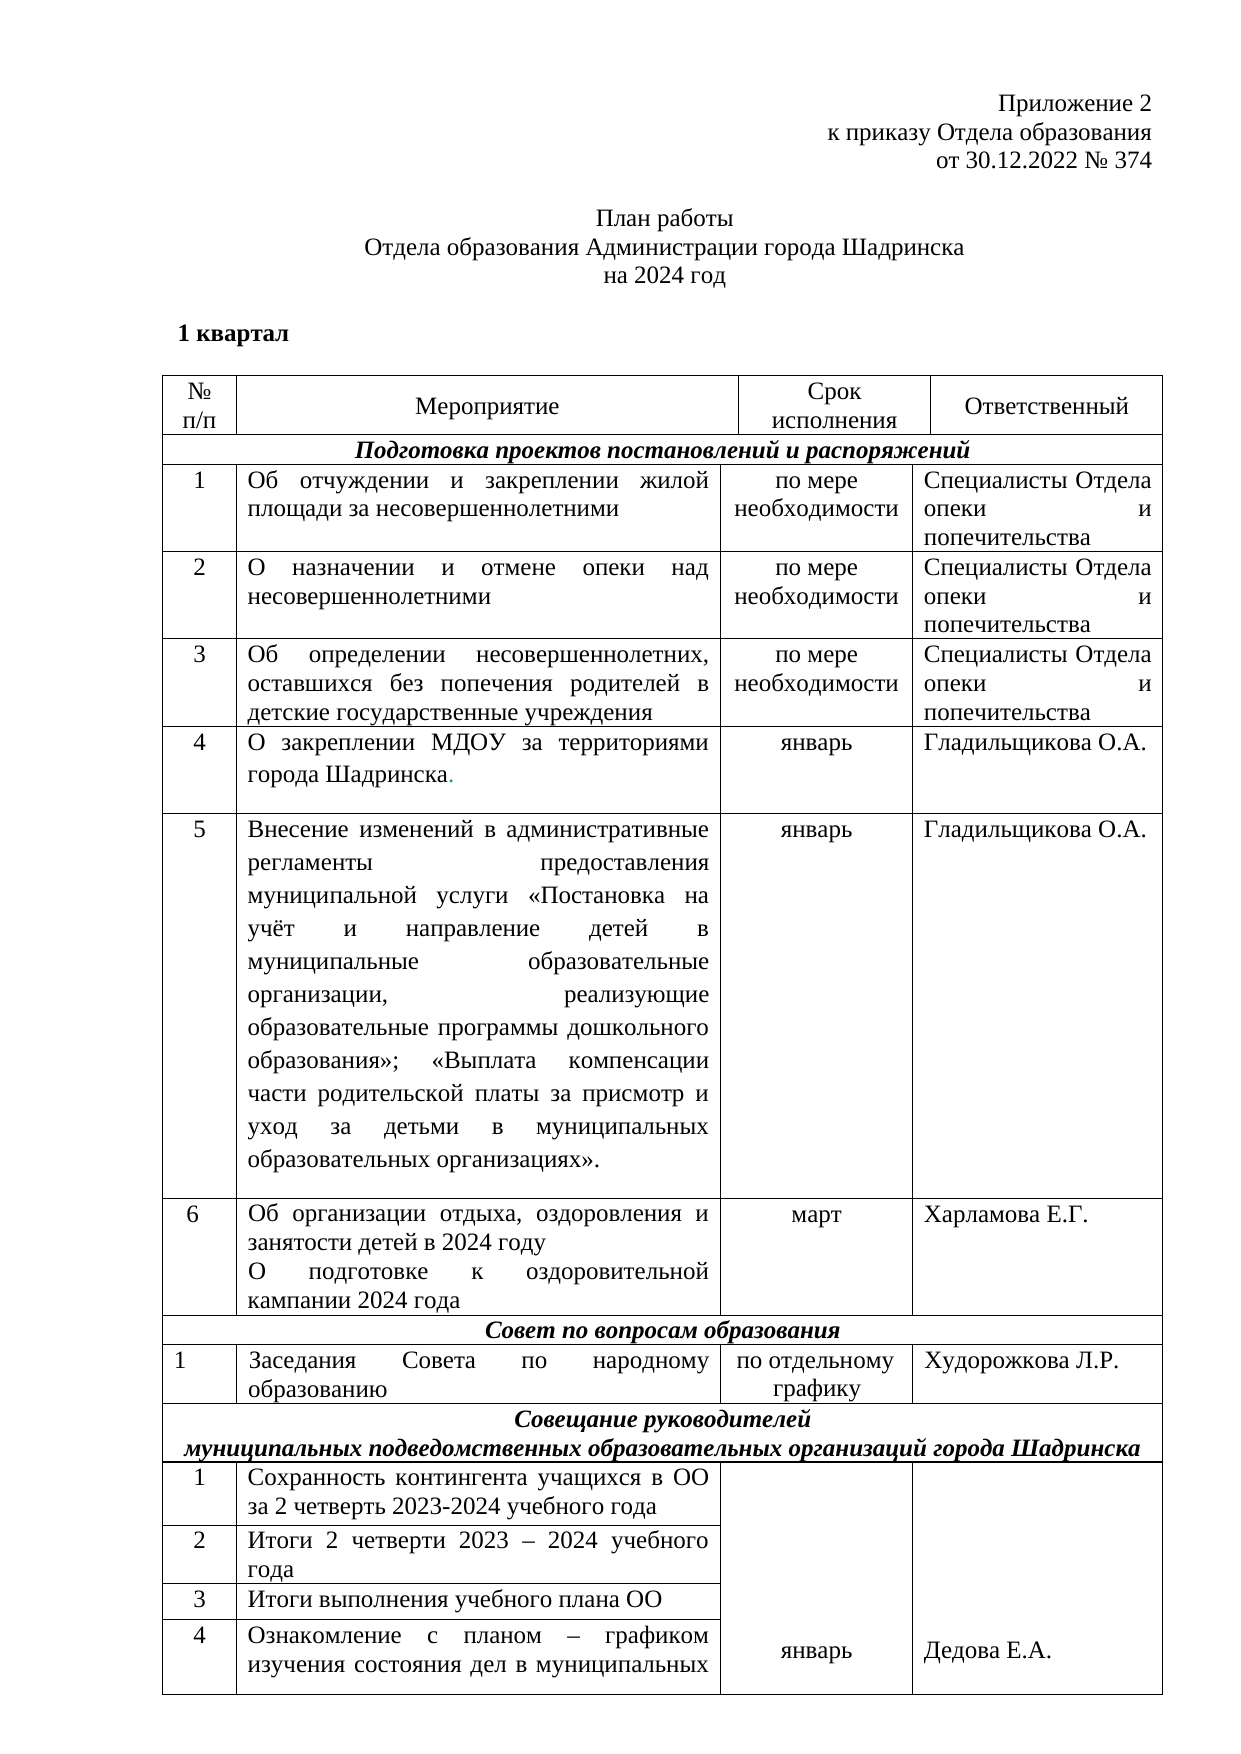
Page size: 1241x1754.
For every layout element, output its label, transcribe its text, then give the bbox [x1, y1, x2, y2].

table_cell январь [721, 1463, 912, 1694]
table_header Мероприятие [237, 376, 738, 434]
table_cell январь [721, 727, 912, 813]
table_cell 1 [163, 1463, 236, 1524]
table_cell 4 [163, 727, 236, 813]
table_cell 4 [163, 1620, 236, 1694]
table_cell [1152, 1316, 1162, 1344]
text План работы [177, 203, 1152, 232]
text от 30.12.2022 № 374 [177, 145, 1152, 174]
table_cell по мере необходимости [721, 552, 912, 638]
table_cell Об определении несовершеннолетних, оставшихся без попечения родителей в детские государственные учреждения [237, 639, 720, 726]
text к приказу Отдела образования [177, 117, 1152, 145]
table_cell март [721, 1199, 912, 1314]
text Отдела образования Администрации города Шадринска [177, 232, 1152, 260]
table_cell Специалисты Отдела опеки и попечительства [913, 639, 1162, 726]
table_cell Дедова Е.А. [913, 1463, 1162, 1694]
table_cell по отдельному графику [721, 1345, 912, 1403]
table_cell Сохранность контингента учащихся в ОО за 2 четверть 2023-2024 учебного года [237, 1463, 720, 1524]
table_cell 5 [163, 814, 236, 1198]
table_cell Гладильщикова О.А. [913, 727, 1162, 813]
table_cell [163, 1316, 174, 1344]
table_cell О назначении и отмене опеки над несовершеннолетними [237, 552, 720, 638]
table_cell Итоги 2 четверти 2023 – 2024 учебного года [237, 1526, 720, 1583]
table_cell 2 [163, 552, 236, 638]
table_cell 3 [163, 1584, 236, 1619]
text на 2024 год [177, 260, 1152, 289]
table_cell 1 [163, 1345, 236, 1403]
table_cell Специалисты Отдела опеки и попечительства [913, 552, 1162, 638]
table_cell Совещание руководителей муниципальных подведомственных образовательных организаций города Шадринска [163, 1404, 1162, 1461]
table_header Ответственный [931, 376, 1162, 434]
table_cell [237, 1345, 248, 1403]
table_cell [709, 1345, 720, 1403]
text 1 квартал [177, 318, 1152, 347]
table_cell 3 [163, 639, 236, 726]
table_cell Худорожкова Л.Р. [913, 1345, 1162, 1403]
text Приложение 2 [177, 88, 1152, 117]
table_cell по мере необходимости [721, 639, 912, 726]
table_header № п/п [163, 376, 236, 434]
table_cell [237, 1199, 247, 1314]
table_cell январь [721, 814, 912, 1198]
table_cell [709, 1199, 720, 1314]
table_cell Внесение изменений в административные регламенты предоставления муниципальной услуги «Постановка на учёт и направление детей в муниципальные образовательные организации, реализующие образовательные программы дошкольного образования»; «Выплата компенсации части родительской платы за присмотр и уход за детьми в муниципальных образовательных организациях». [237, 814, 720, 1198]
table_cell Подготовка проектов постановлений и распоряжений [163, 435, 1162, 464]
table_cell 1 [163, 465, 236, 551]
table_cell Гладильщикова О.А. [913, 814, 1162, 1198]
table_cell Специалисты Отдела опеки и попечительства [913, 465, 1162, 551]
table_header Срок исполнения [739, 376, 930, 434]
table_cell 2 [163, 1526, 236, 1583]
table_cell Харламова Е.Г. [913, 1199, 1162, 1314]
table_cell 6 [163, 1199, 236, 1314]
table_cell по мере необходимости [721, 465, 912, 551]
table_cell Об отчуждении и закреплении жилой площади за несовершеннолетними [237, 465, 720, 551]
table_cell Итоги выполнения учебного плана ОО [237, 1584, 720, 1619]
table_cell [237, 1620, 720, 1694]
table_cell О закреплении МДОУ за территориями города Шадринска. [237, 727, 720, 813]
